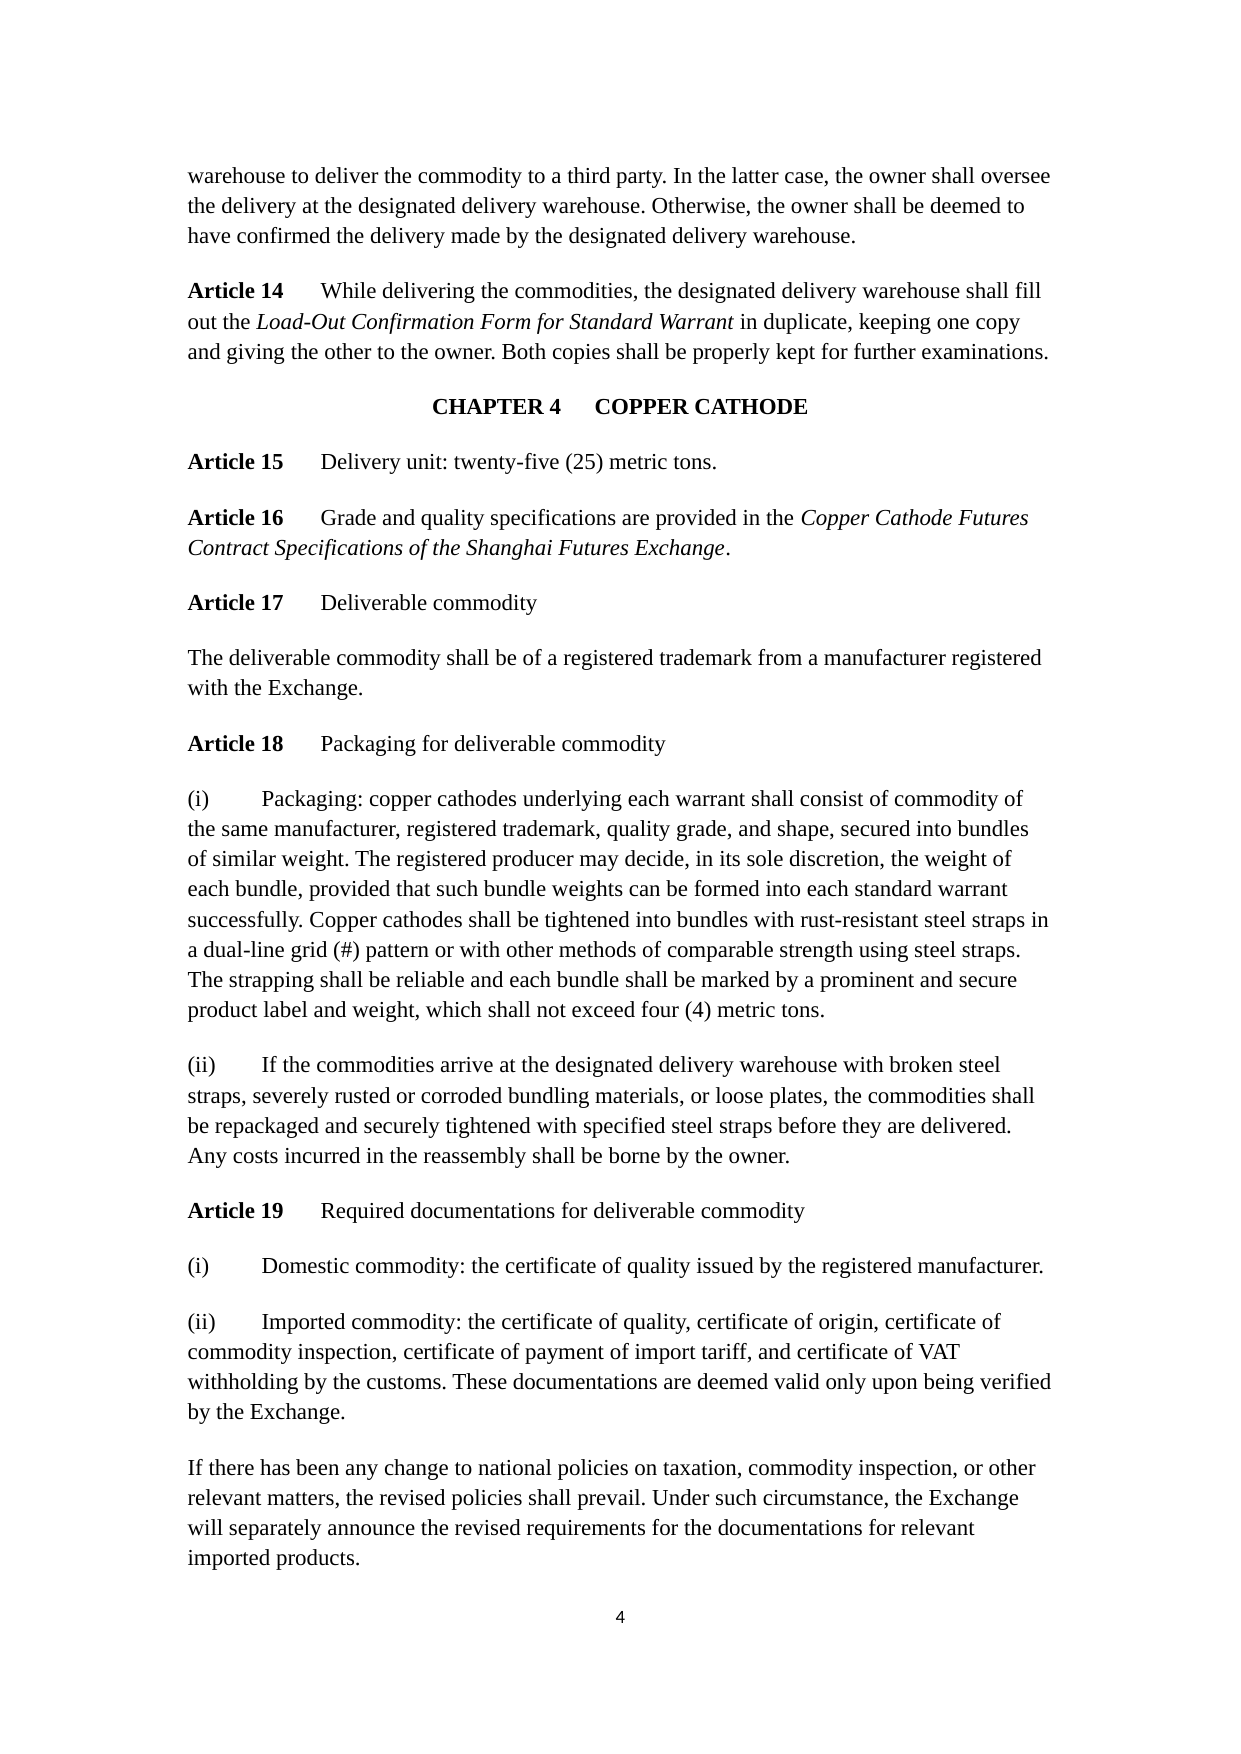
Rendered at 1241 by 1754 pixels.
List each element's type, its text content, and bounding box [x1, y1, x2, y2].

text (i) Domestic commodity: the certificate of quality issued by the registered manufacturer. [187, 1253, 1053, 1279]
text Article 18 Packaging for deliverable commodity [187, 730, 1053, 756]
text If there has been any change to national policies on taxation, commodity inspection, or other relevant matters, the revised policies shall prevail. Under such circumstance, the Exchange will separately announce the revised requirements for the documentations for relevant imported products. [187, 1454, 1053, 1571]
text (i) Packaging: copper cathodes underlying each warrant shall consist of commodity of the same manufacturer, registered trademark, quality grade, and shape, secured into bundles of similar weight. The registered producer may decide, in its sole discretion, the weight of each bundle, provided that such bundle weights can be formed into each standard warrant successfully. Copper cathodes shall be tightened into bundles with rust-resistant steel straps in a dual-line grid (#) pattern or with other methods of comparable strength using steel straps. The strapping shall be reliable and each bundle shall be marked by a prominent and secure product label and weight, which shall not exceed four (4) metric tons. [187, 785, 1053, 1023]
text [187, 162, 1053, 249]
text (ii) If the commodities arrive at the designated delivery warehouse with broken steel straps, severely rusted or corroded bundling materials, or loose plates, the commodities shall be repackaged and securely tightened with specified steel straps before they are delivered. Any costs incurred in the reassembly shall be borne by the owner. [187, 1052, 1053, 1168]
text The deliverable commodity shall be of a registered trademark from a manufacturer registered with the Exchange. [187, 644, 1053, 701]
text CHAPTER 4 COPPER CATHODE [187, 393, 1053, 419]
text Article 16 Grade and quality specifications are provided in the Copper Cathode Futures Contract Specifications of the Shanghai Futures Exchange. [187, 504, 1053, 560]
text Article 15 Delivery unit: twenty-five (25) metric tons. [187, 448, 1053, 475]
text (ii) Imported commodity: the certificate of quality, certificate of origin, certificate of commodity inspection, certificate of payment of import tariff, and certificate of VAT withholding by the customs. These documentations are deemed valid only upon being verified by the Exchange. [187, 1308, 1053, 1425]
text Article 19 Required documentations for deliverable commodity [187, 1197, 1053, 1224]
text Article 14 While delivering the commodities, the designated delivery warehouse shall fill out the Load-Out Confirmation Form for Standard Warrant in duplicate, keeping one copy and giving the other to the owner. Both copies shall be properly kept for further examinations. [187, 278, 1053, 364]
text Article 17 Deliverable commodity [187, 589, 1053, 615]
